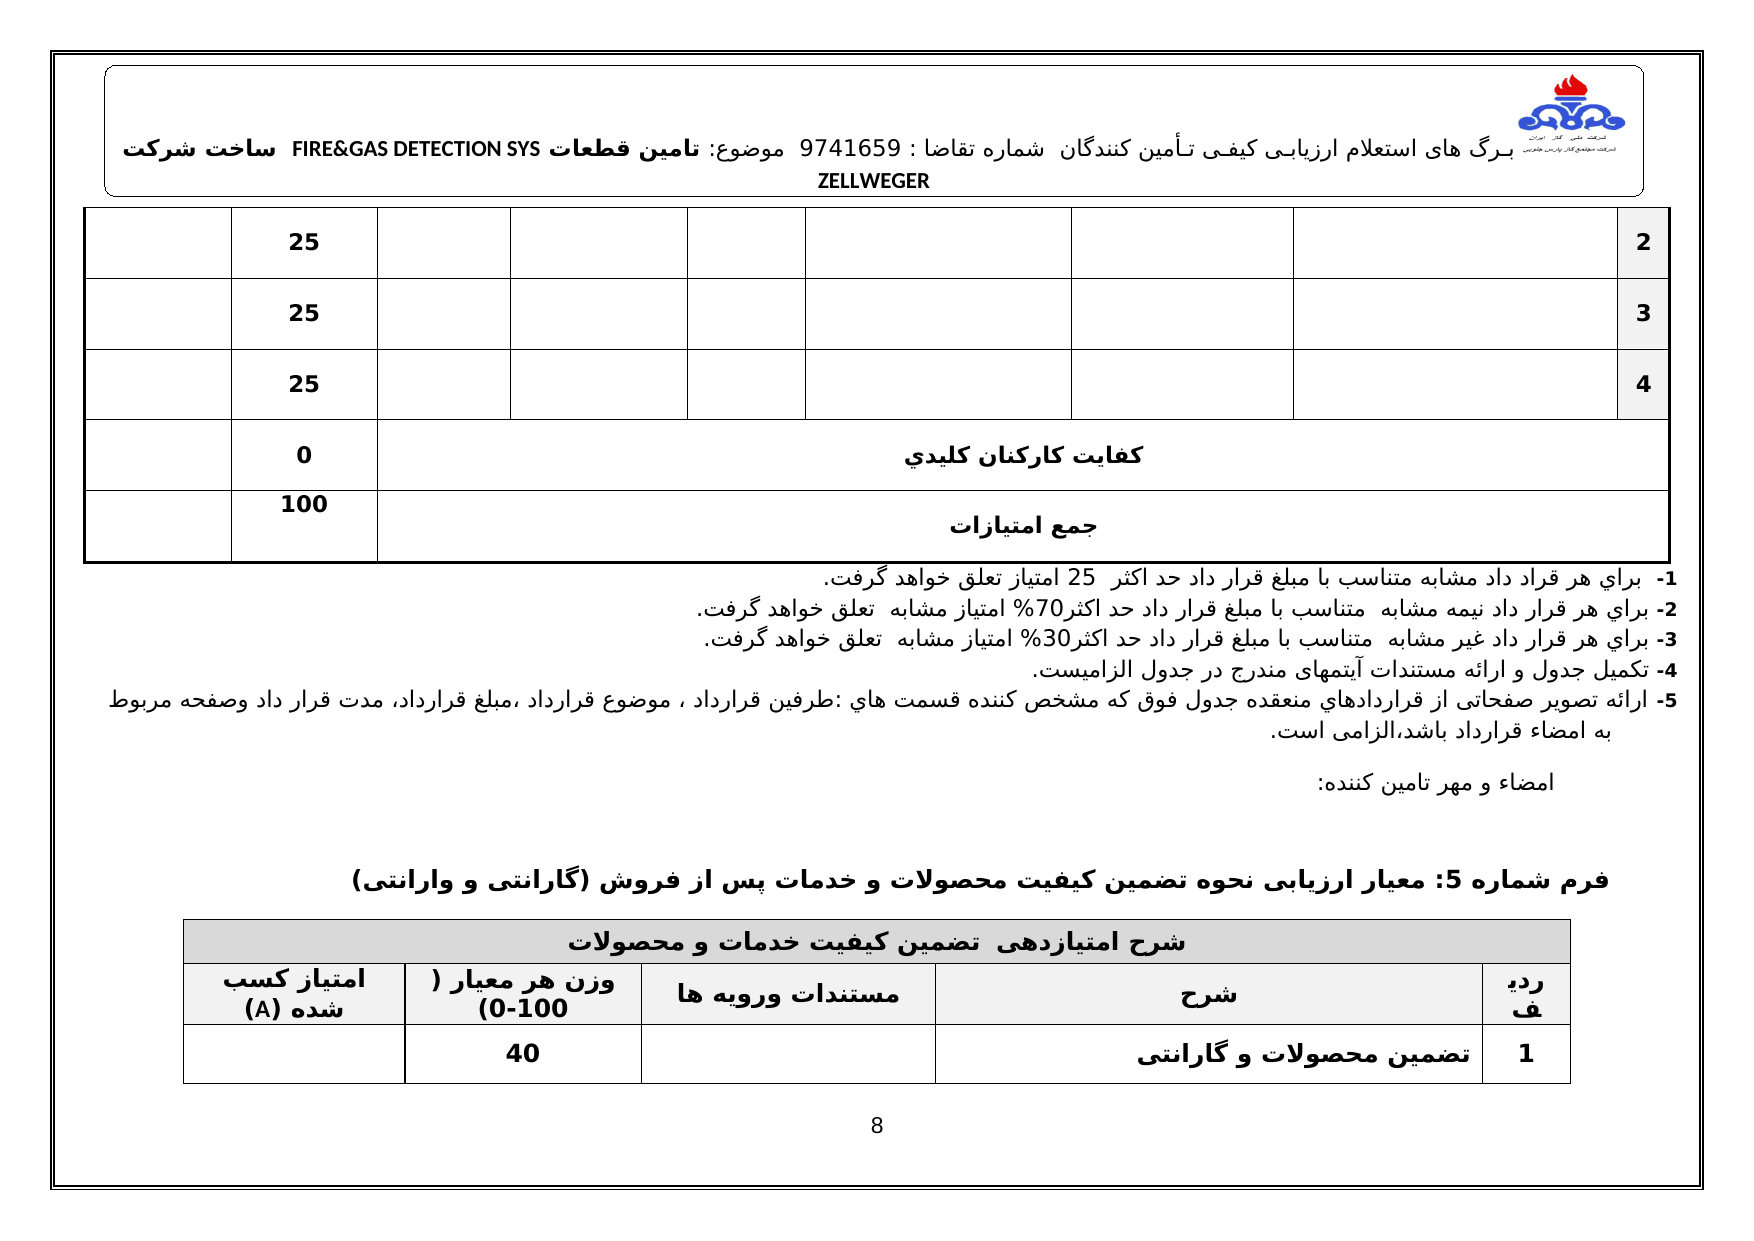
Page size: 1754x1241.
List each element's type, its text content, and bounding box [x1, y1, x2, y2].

text امضاء و مهر تامين كننده: [106, 769, 1648, 795]
table_cell [86, 491, 231, 561]
table_cell 25 [232, 279, 377, 348]
table_cell [378, 350, 510, 419]
table_cell [378, 208, 510, 278]
list تكميل جدول و ارائه مستندات آیتمهای مندرج در جدول الزامیست. [106, 656, 1650, 683]
table_cell [184, 1025, 404, 1083]
table_cell [806, 208, 1071, 278]
table_cell [511, 279, 687, 348]
table_cell [1072, 350, 1293, 419]
table_cell 40 [406, 1025, 641, 1083]
table_cell [642, 1025, 935, 1083]
table_cell [806, 350, 1071, 419]
table_cell 0 [232, 420, 377, 490]
table_cell جمع امتیازات [378, 491, 1668, 561]
list براي هر قرار داد غير مشابه متناسب با مبلغ قرار داد حد اكثر30% امتياز مشابه تعلق خواهد گرفت. [106, 625, 1650, 652]
list براي هر قرار داد نيمه مشابه متناسب با مبلغ قرار داد حد اكثر70% امتياز مشابه تعلق خواهد گرفت. [106, 595, 1650, 621]
table_cell كفايت كاركنان كليدي [378, 420, 1668, 490]
table_cell [1294, 279, 1617, 348]
table_header شرح امتیازدهی تضمین کیفیت خدمات و محصولات [184, 920, 1570, 963]
table_cell [1072, 279, 1293, 348]
list ارائه تصویر صفحاتی از قراردادهاي منعقده جدول فوق که مشخص کننده قسمت هاي :طرفین قرارداد ، موضوع قرارداد ،مبلغ قرارداد، مدت قرار داد وصفحه مربوط به امضاء قرارداد باشد،الزامی است. [106, 687, 1650, 744]
table_cell [688, 350, 805, 419]
list براي هر قراد داد مشابه متناسب با مبلغ قرار داد حد اكثر 25 امتياز تعلق خواهد گرفت. [106, 564, 1650, 591]
table_cell [86, 208, 231, 278]
table_cell 100 [232, 491, 377, 561]
table_cell 4 [1618, 350, 1668, 419]
table_cell [806, 279, 1071, 348]
table_cell [86, 420, 231, 490]
table_cell [1294, 350, 1617, 419]
table_cell 1 [1483, 1025, 1570, 1083]
table_cell مستندات ورویه ها [642, 964, 935, 1024]
table_cell امتیاز کسب شده (A) [184, 964, 404, 1024]
table_cell وزن هر معیار (100-0) [406, 964, 641, 1024]
text فرم شماره 5: معیار ارزیابی نحوه تضمین کیفیت محصولات و خدمات پس از فروش (گارانتی و وارانتی) [106, 865, 1610, 894]
table_cell [1072, 208, 1293, 278]
table_cell [688, 208, 805, 278]
table_cell 3 [1618, 279, 1668, 348]
table_cell شرح [936, 964, 1482, 1024]
table_cell [1294, 208, 1617, 278]
table_cell [511, 208, 687, 278]
table_cell ردیف [1483, 964, 1570, 1024]
table_cell [378, 279, 510, 348]
table_cell [688, 279, 805, 348]
table_cell [86, 350, 231, 419]
table_cell تضمین محصولات و گارانتی [936, 1025, 1482, 1083]
table_cell [511, 350, 687, 419]
table_cell 2 [1618, 208, 1668, 278]
picture [1515, 73, 1627, 157]
table_cell [86, 279, 231, 348]
table_cell 25 [232, 208, 377, 278]
table_cell 25 [232, 350, 377, 419]
